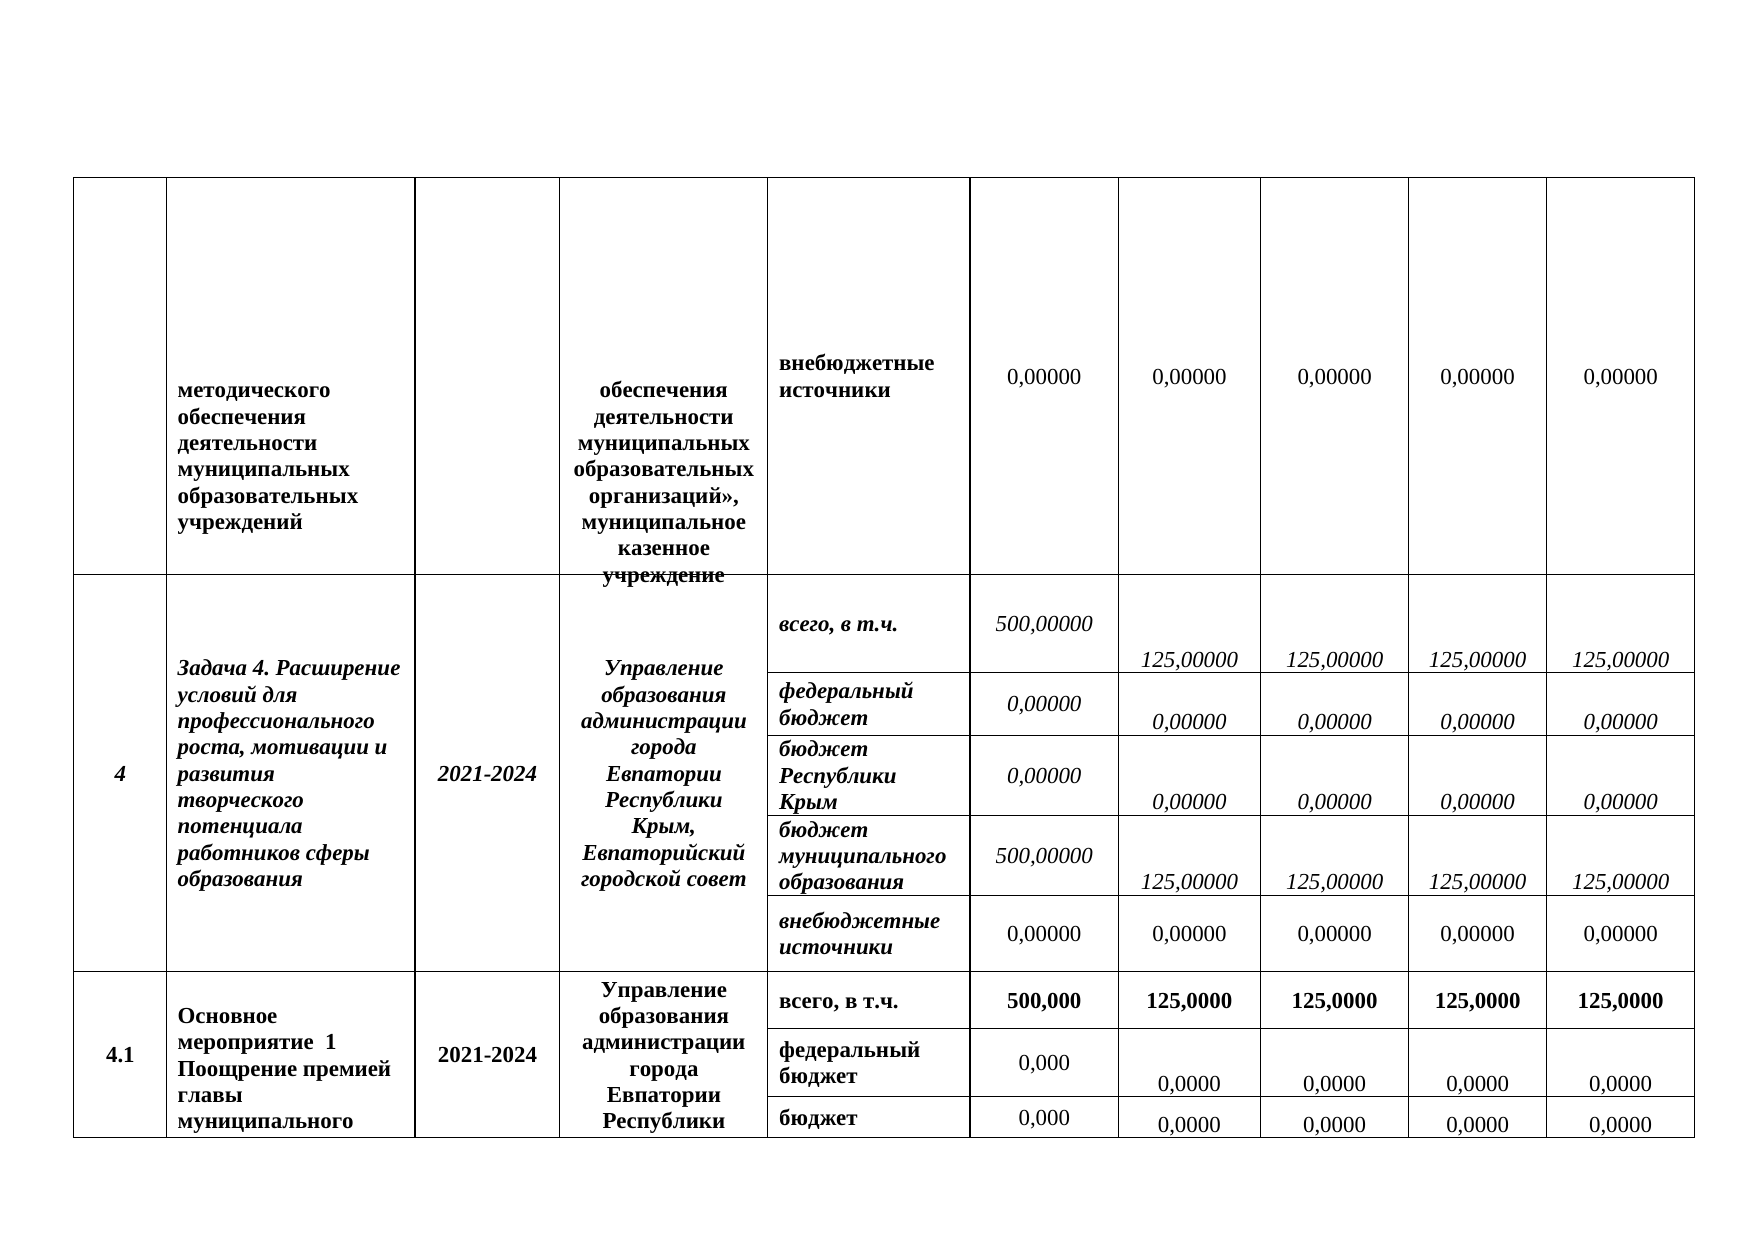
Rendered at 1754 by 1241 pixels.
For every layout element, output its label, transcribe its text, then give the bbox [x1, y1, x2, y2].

table_cell 0,0000 [1119, 1029, 1260, 1096]
table_cell 125,00000 [1119, 575, 1260, 672]
table_cell бюджет муниципального образования [768, 816, 969, 895]
table_cell 0,0000 [1547, 1097, 1694, 1137]
table_cell 4 [74, 575, 166, 971]
table_cell 0,0000 [1547, 1029, 1694, 1096]
table_cell Управление образования администрации города Евпатории Республики Крым, Евпаторийский городской совет [560, 972, 767, 1137]
table_cell 125,0000 [1261, 972, 1408, 1027]
table_cell 125,00000 [1261, 816, 1408, 895]
table_cell Основное мероприятие 1 Поощрение премией главы муниципального образования городской округ Евпатория Республики Крым работников образовательных учреждений [167, 972, 414, 1137]
table_cell 0,00000 [1261, 178, 1408, 573]
table_cell 125,00000 [1409, 575, 1546, 672]
table_cell 125,00000 [1547, 575, 1694, 672]
table_cell 0,00000 [971, 178, 1118, 573]
table_cell 0,00000 [1547, 673, 1694, 734]
table_cell 0,0000 [1409, 1029, 1546, 1096]
table_cell 0,000 [971, 1097, 1118, 1137]
table_cell 0,0000 [1261, 1097, 1408, 1137]
table_cell 125,00000 [1261, 575, 1408, 672]
table_cell 500,000 [971, 972, 1118, 1027]
table_cell Управление образования администрации города Евпатории Республики Крым, Евпаторийский городской совет [560, 575, 767, 971]
table_cell 0,00000 [1119, 736, 1260, 814]
table_cell 0,00000 [1261, 673, 1408, 734]
table_cell 125,0000 [1409, 972, 1546, 1027]
table_cell 0,000 [971, 1029, 1118, 1096]
table_cell 0,00000 [971, 736, 1118, 814]
table_cell федеральный бюджет [768, 1029, 969, 1096]
table_cell 0,0000 [1261, 1029, 1408, 1096]
table_cell 2021-2024 [416, 575, 559, 971]
table_cell 125,0000 [1119, 972, 1260, 1027]
table_cell 4.1 [74, 972, 166, 1137]
table_cell 0,00000 [1119, 178, 1260, 573]
table_cell 500,00000 [971, 575, 1118, 672]
table_cell Задача 4. Расширение условий для профессионального роста, мотивации и развития творческого потенциала работников сферы образования [167, 575, 414, 971]
table_cell 125,00000 [1547, 816, 1694, 895]
table_cell 125,00000 [1119, 816, 1260, 895]
table_cell внебюджетные источники [768, 896, 969, 971]
table_cell 0,00000 [1409, 178, 1546, 573]
table_cell 0,00000 [1119, 896, 1260, 971]
table_cell 0,00000 [1547, 896, 1694, 971]
table_cell федеральный бюджет [768, 673, 969, 734]
table_cell 0,00000 [1547, 736, 1694, 814]
table_cell 500,00000 [971, 816, 1118, 895]
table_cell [768, 1097, 969, 1137]
table_cell всего, в т.ч. [768, 972, 969, 1027]
table_cell 0,00000 [1261, 896, 1408, 971]
table_cell 0,0000 [1119, 1097, 1260, 1137]
table_cell 125,00000 [1409, 816, 1546, 895]
table_cell 0,00000 [971, 896, 1118, 971]
table_cell 0,00000 [1119, 673, 1260, 734]
table_cell 125,0000 [1547, 972, 1694, 1027]
table_cell бюджет Республики Крым [768, 736, 969, 814]
table_cell внебюджетные источники [768, 178, 969, 573]
table_cell 0,00000 [1409, 673, 1546, 734]
table_cell 0,00000 [1409, 736, 1546, 814]
table_cell 0,0000 [1409, 1097, 1546, 1137]
table_cell 0,00000 [1261, 736, 1408, 814]
table_cell 0,00000 [1547, 178, 1694, 573]
table_cell 0,00000 [1409, 896, 1546, 971]
table_cell всего, в т.ч. [768, 575, 969, 672]
table_cell 2021-2024 [416, 972, 559, 1137]
table_cell 0,00000 [971, 673, 1118, 734]
